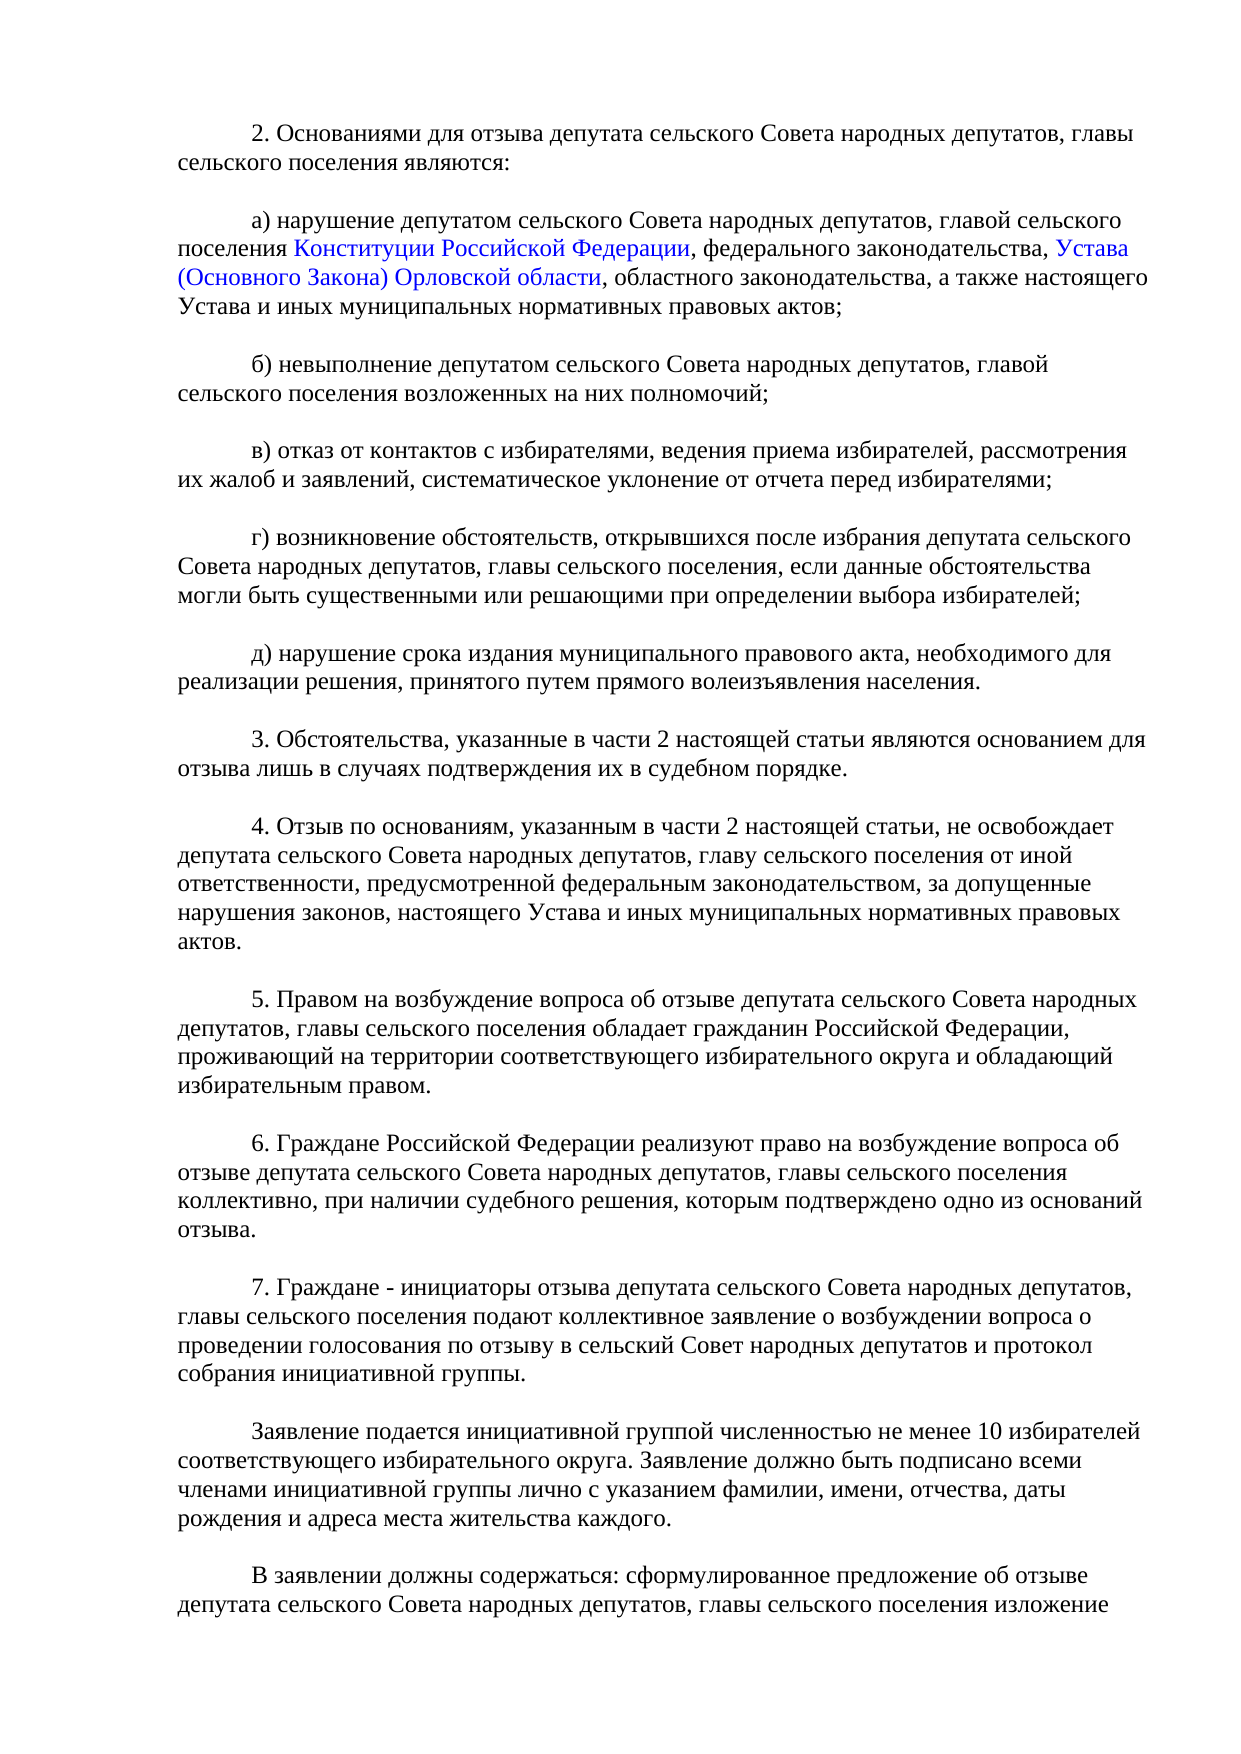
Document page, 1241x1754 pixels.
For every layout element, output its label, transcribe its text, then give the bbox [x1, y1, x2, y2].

text д) нарушение срока издания муниципального правового акта, необходимого для реализации решения, принятого путем прямого волеизъявления населения. [177, 638, 1152, 695]
text Заявление подается инициативной группой численностью не менее 10 избирателей соответствующего избирательного округа. Заявление должно быть подписано всеми членами инициативной группы лично с указанием фамилии, имени, отчества, даты рождения и адреса места жительства каждого. [177, 1416, 1152, 1531]
text 7. Граждане - инициаторы отзыва депутата сельского Совета народных депутатов, главы сельского поселения подают коллективное заявление о возбуждении вопроса о проведении голосования по отзыву в сельский Совет народных депутатов и протокол собрания инициативной группы. [177, 1272, 1152, 1387]
text б) невыполнение депутатом сельского Совета народных депутатов, главой сельского поселения возложенных на них полномочий; [177, 349, 1152, 406]
text в) отказ от контактов с избирателями, ведения приема избирателей, рассмотрения их жалоб и заявлений, систематическое уклонение от отчета перед избирателями; [177, 436, 1152, 493]
text 4. Отзыв по основаниям, указанным в части 2 настоящей статьи, не освобождает депутата сельского Совета народных депутатов, главу сельского поселения от иной ответственности, предусмотренной федеральным законодательством, за допущенные нарушения законов, настоящего Устава и иных муниципальных нормативных правовых актов. [177, 811, 1152, 955]
text 6. Граждане Российской Федерации реализуют право на возбуждение вопроса об отзыве депутата сельского Совета народных депутатов, главы сельского поселения коллективно, при наличии судебного решения, которым подтверждено одно из оснований отзыва. [177, 1128, 1152, 1243]
text 5. Правом на возбуждение вопроса об отзыве депутата сельского Совета народных депутатов, главы сельского поселения обладает гражданин Российской Федерации, проживающий на территории соответствующего избирательного округа и обладающий избирательным правом. [177, 984, 1152, 1099]
text 2. Основаниями для отзыва депутата сельского Совета народных депутатов, главы сельского поселения являются: [177, 118, 1152, 176]
text г) возникновение обстоятельств, открывшихся после избрания депутата сельского Совета народных депутатов, главы сельского поселения, если данные обстоятельства могли быть существенными или решающими при определении выбора избирателей; [177, 522, 1152, 608]
text 3. Обстоятельства, указанные в части 2 настоящей статьи являются основанием для отзыва лишь в случаях подтверждения их в судебном порядке. [177, 724, 1152, 782]
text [177, 1561, 1152, 1618]
text а) нарушение депутатом сельского Совета народных депутатов, главой сельского поселения Конституции Российской Федерации, федерального законодательства, Устава (Основного Закона) Орловской области, областного законодательства, а также настоящего Устава и иных муниципальных нормативных правовых актов; [177, 205, 1152, 320]
